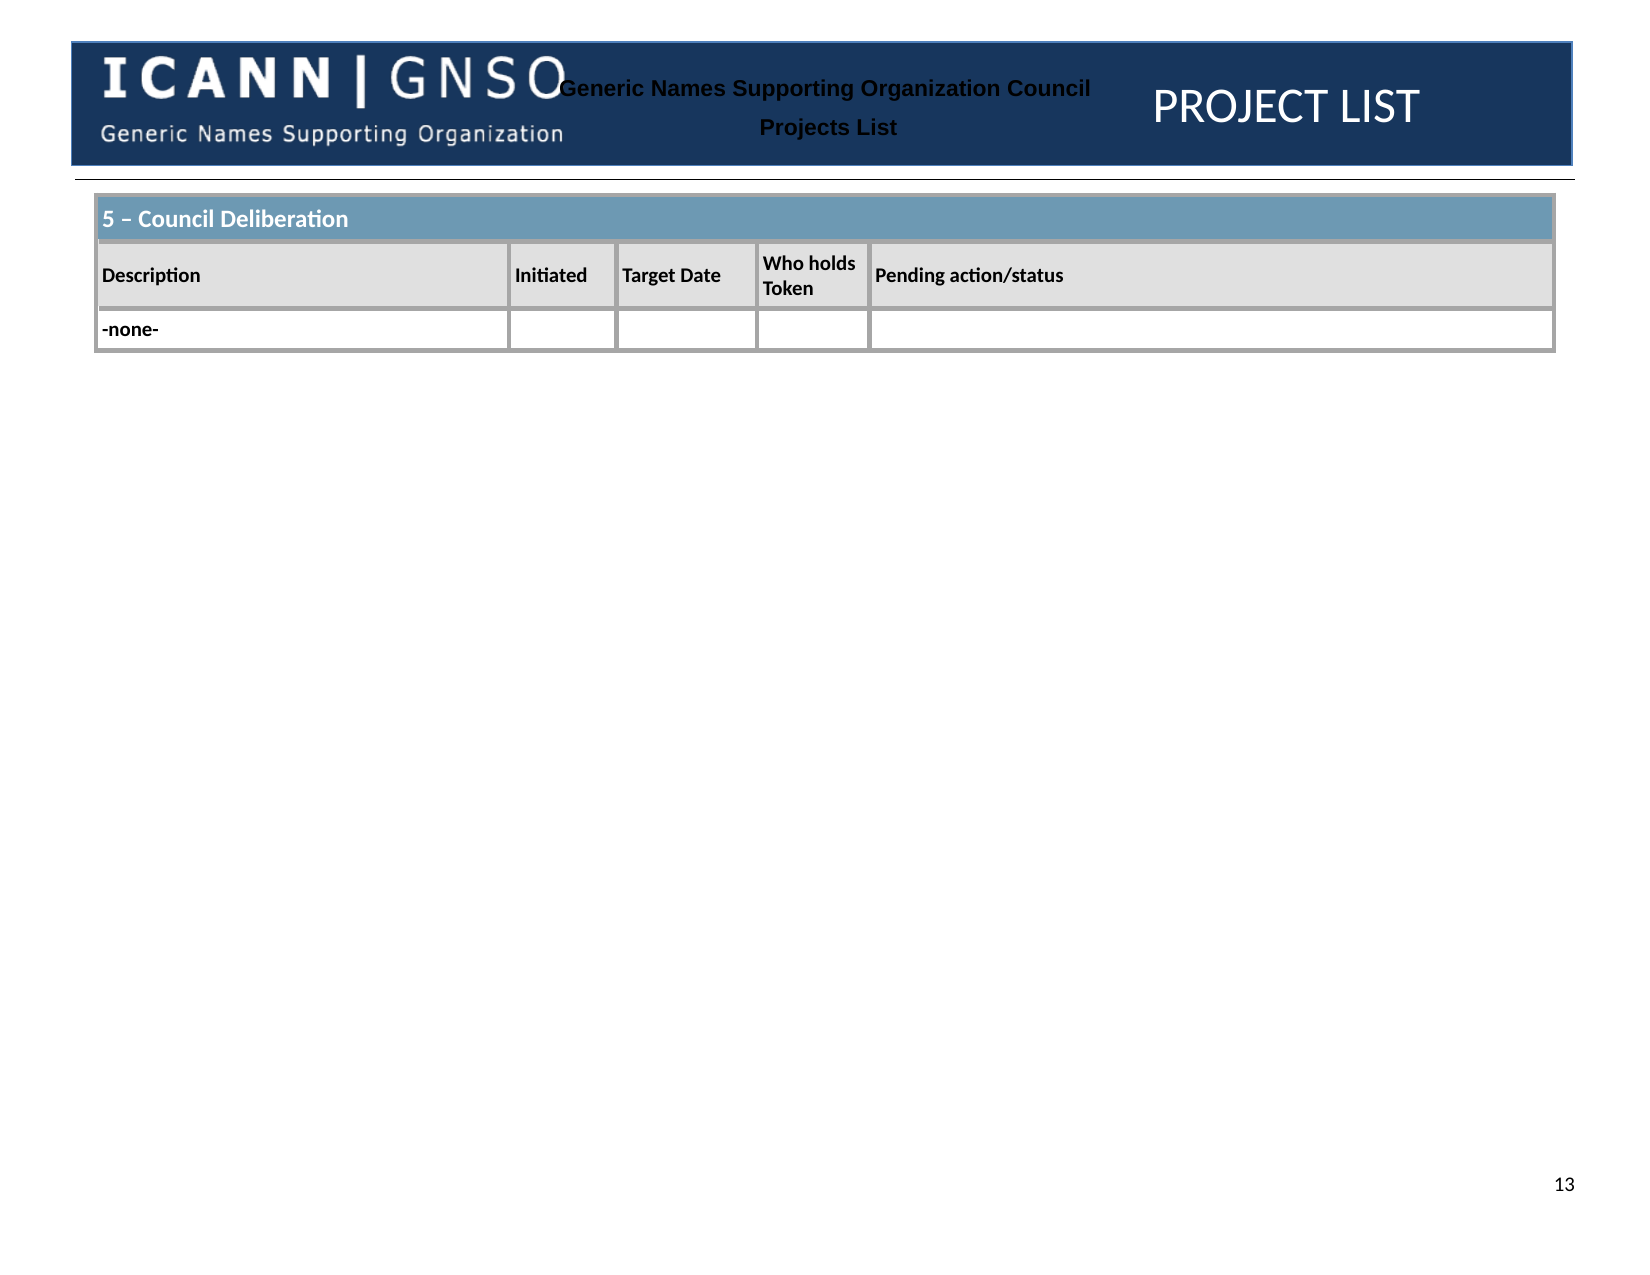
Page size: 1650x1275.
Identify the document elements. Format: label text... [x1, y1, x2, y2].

table_cell Pending action/status [872, 244, 1552, 306]
table_cell Initiated [511, 244, 614, 306]
table_cell Who holds Token [759, 244, 867, 306]
table_cell Target Date [619, 244, 755, 306]
table_cell [872, 311, 1552, 348]
table_cell [619, 311, 755, 348]
table_cell -none- [98, 307, 507, 348]
table_cell [511, 311, 614, 348]
table_header 5 – Council Deliberation [98, 197, 1552, 239]
picture [85, 41, 580, 159]
table_cell Description [98, 240, 507, 306]
table_cell [759, 311, 867, 348]
